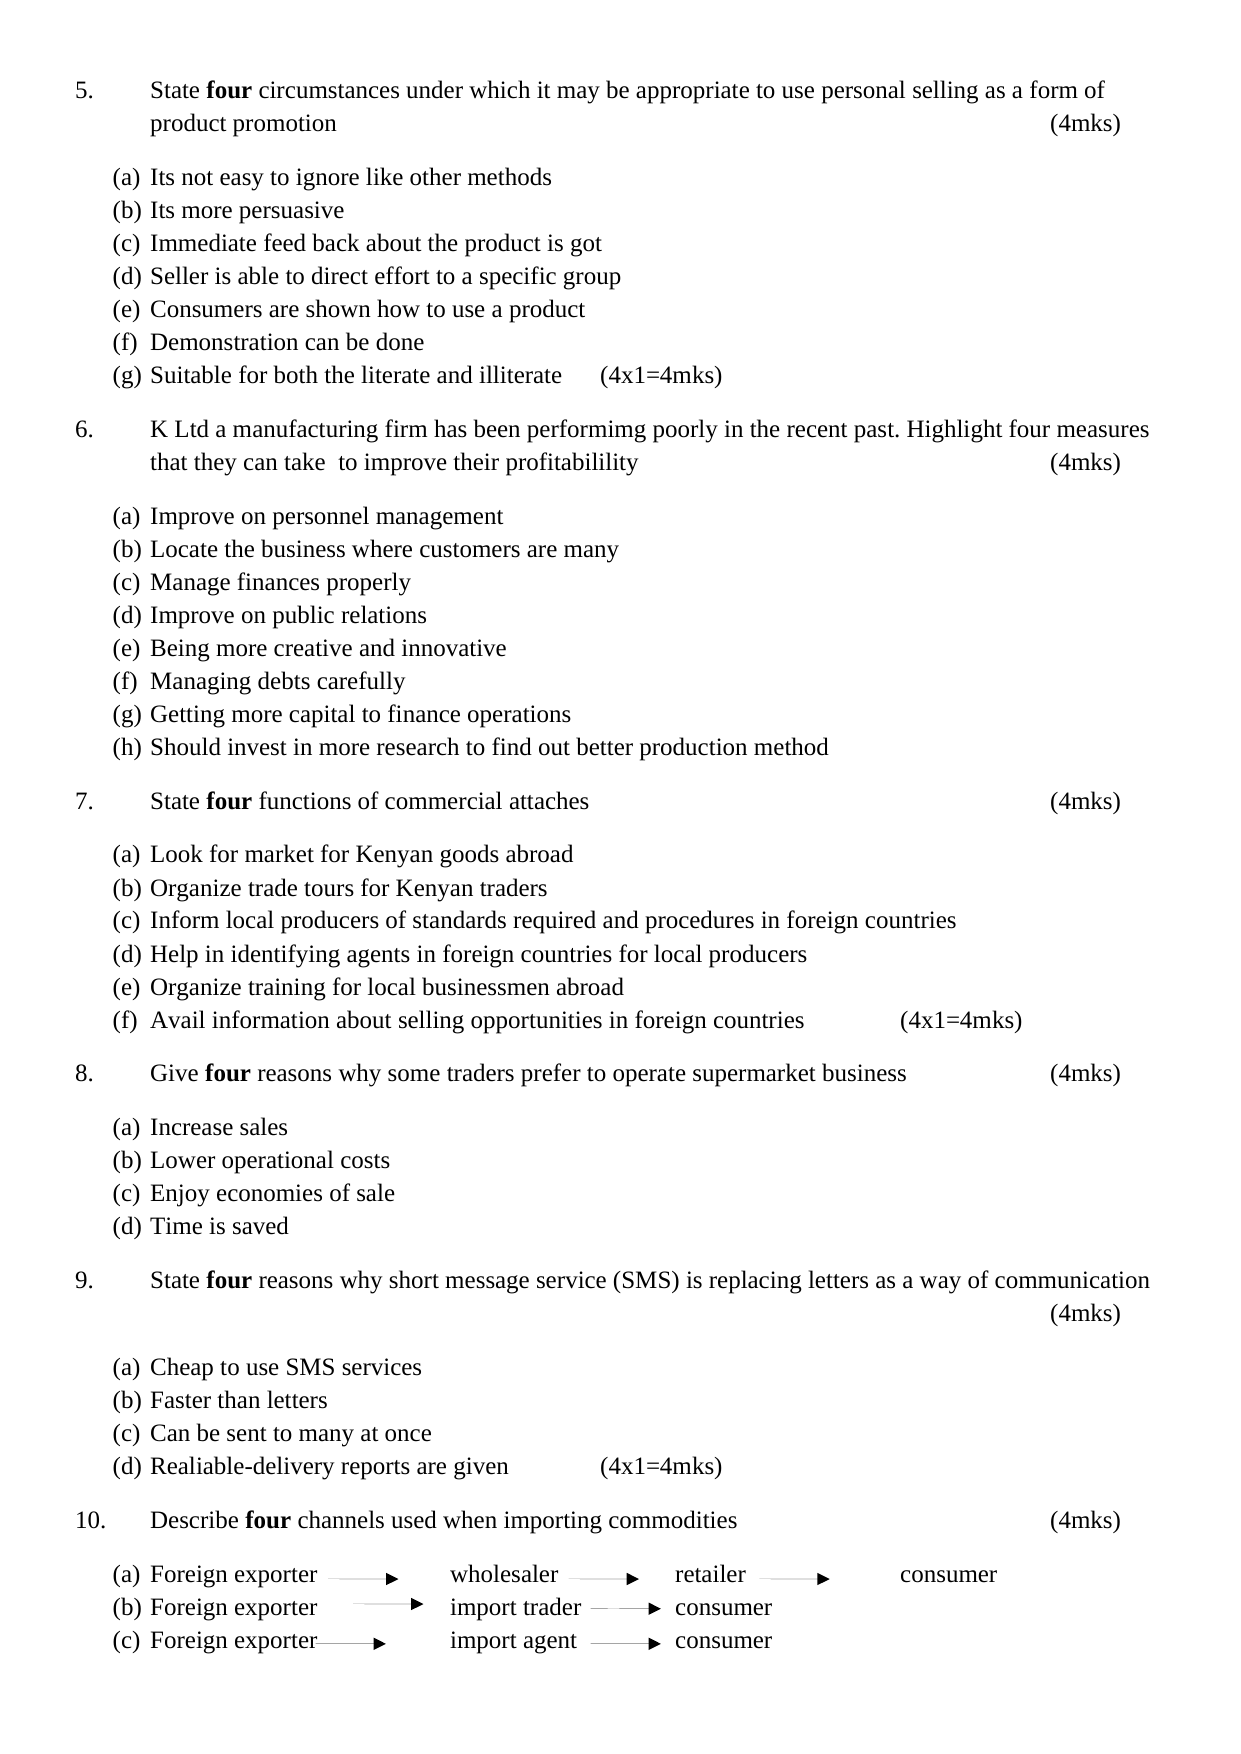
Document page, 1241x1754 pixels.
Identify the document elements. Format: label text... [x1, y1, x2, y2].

list Demonstration can be done [112, 327, 1165, 356]
list Help in identifying agents in foreign countries for local producers [112, 939, 1165, 967]
list Locate the business where customers are many [112, 534, 1165, 562]
list Organize training for local businessmen abroad [112, 972, 1165, 1000]
text 7. State four functions of commercial attaches (4mks) [75, 786, 1165, 814]
list Foreign exporter wholesaler retailer consumer [112, 1559, 1165, 1588]
list Can be sent to many at once [112, 1418, 1165, 1447]
list Managing debts carefully [112, 666, 1165, 694]
list Suitable for both the literate and illiterate (4x1=4mks) [112, 360, 1165, 389]
list Consumers are shown how to use a product [112, 294, 1165, 323]
list Improve on public relations [112, 600, 1165, 628]
list Inform local producers of standards required and procedures in foreign countries [112, 906, 1165, 934]
text 8. Give four reasons why some traders prefer to operate supermarket business (4mks) [75, 1058, 1165, 1087]
list Faster than letters [112, 1385, 1165, 1414]
list Improve on personnel management [112, 501, 1165, 529]
list Lower operational costs [112, 1145, 1165, 1174]
list Immediate feed back about the product is got [112, 228, 1165, 257]
list Its more persuasive [112, 195, 1165, 224]
list Avail information about selling opportunities in foreign countries (4x1=4mks) [112, 1005, 1165, 1033]
list Organize trade tours for Kenyan traders [112, 873, 1165, 901]
text 5. State four circumstances under which it may be appropriate to use personal selling as a form of product promotion (4mks) [75, 75, 1165, 137]
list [112, 1625, 1165, 1654]
list Manage finances properly [112, 567, 1165, 596]
list Being more creative and innovative [112, 633, 1165, 662]
list Getting more capital to finance operations [112, 699, 1165, 728]
list Cheap to use SMS services [112, 1352, 1165, 1381]
list Enjoy economies of sale [112, 1178, 1165, 1207]
list Seller is able to direct effort to a specific group [112, 261, 1165, 290]
list Look for market for Kenyan goods abroad [112, 839, 1165, 868]
text 9. State four reasons why short message service (SMS) is replacing letters as a way of communication (4mks) [75, 1265, 1165, 1327]
list Should invest in more research to find out better production method [112, 732, 1165, 761]
text 6. K Ltd a manufacturing firm has been performimg poorly in the recent past. Highlight four measures that they can take to improve their profitabilility (4mks) [75, 414, 1165, 476]
list Increase sales [112, 1112, 1165, 1141]
list Time is saved [112, 1211, 1165, 1240]
list Foreign exporter import trader consumer [112, 1592, 1165, 1621]
list Its not easy to ignore like other methods [112, 162, 1165, 191]
list Realiable-delivery reports are given (4x1=4mks) [112, 1451, 1165, 1480]
text 10. Describe four channels used when importing commodities (4mks) [75, 1505, 1165, 1534]
